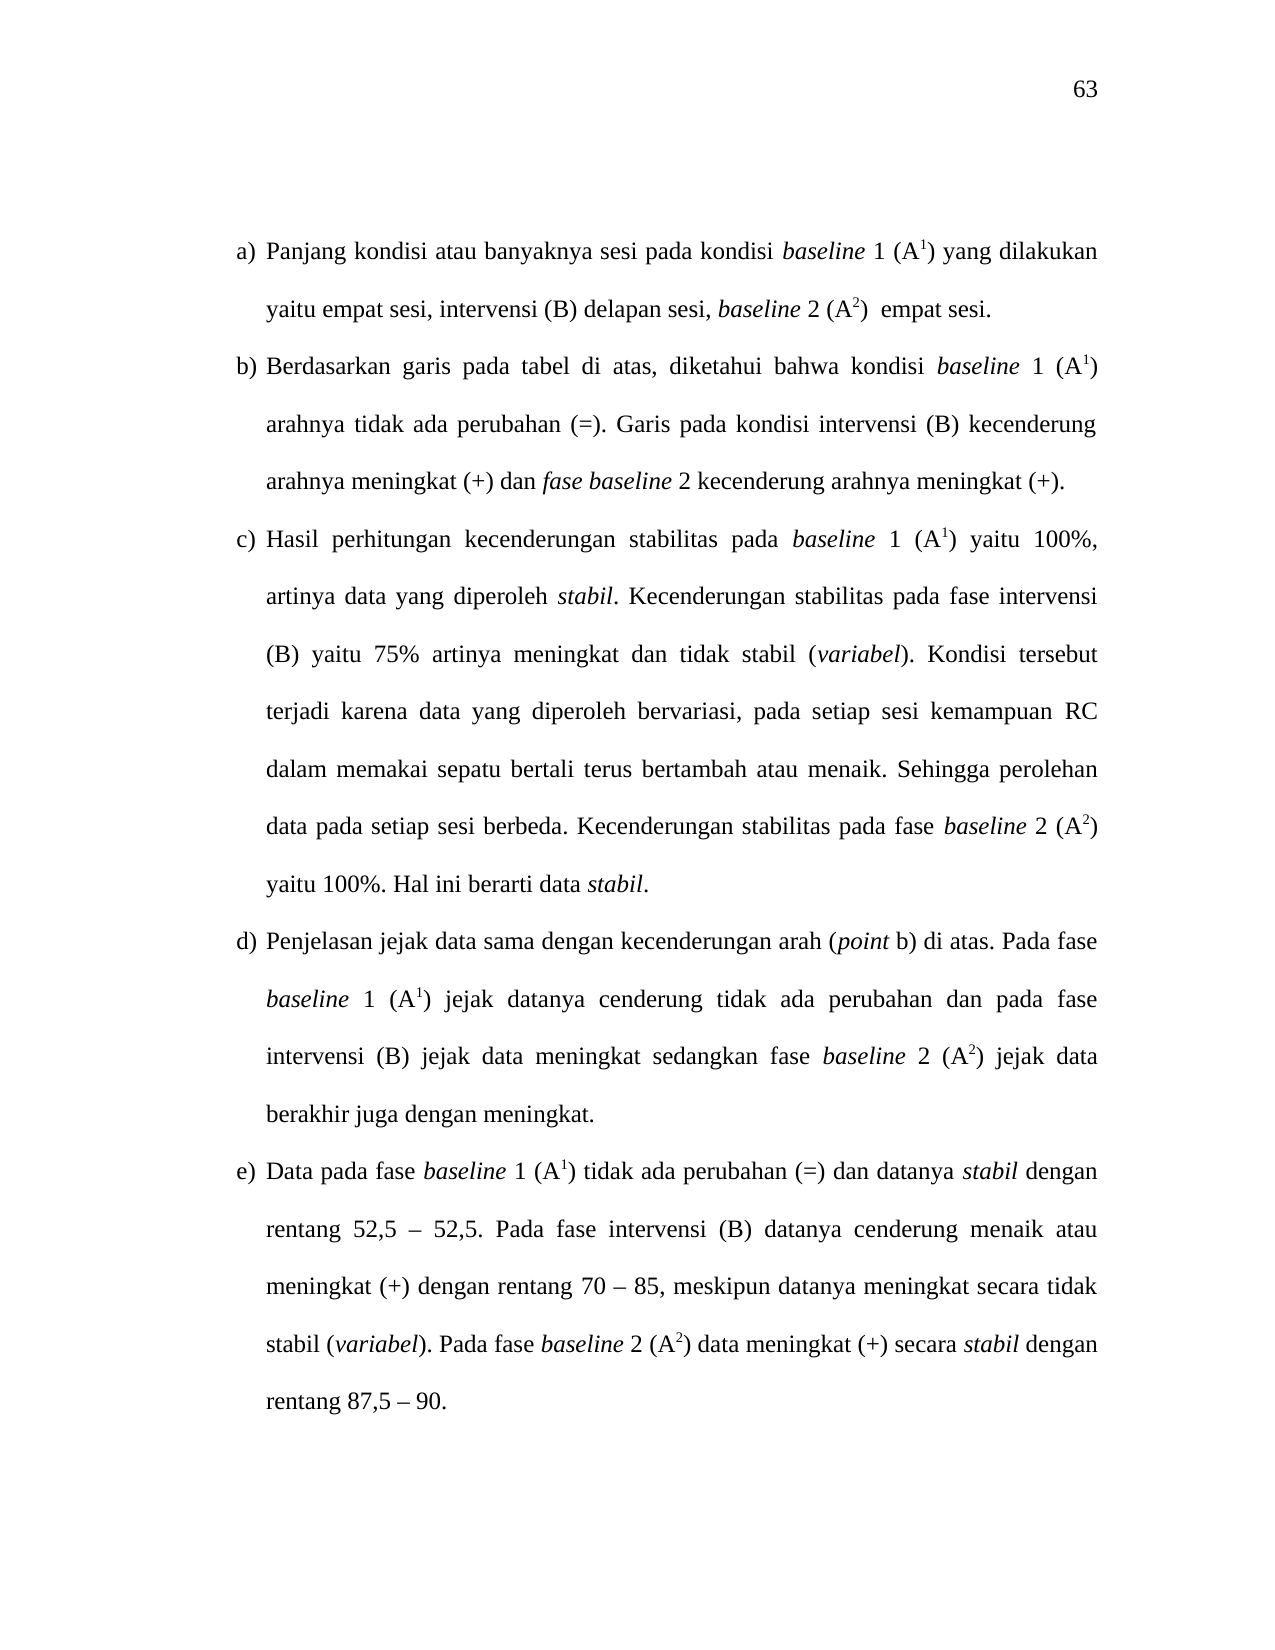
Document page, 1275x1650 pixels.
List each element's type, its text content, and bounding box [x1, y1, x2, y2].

list Hasil perhitungan kecenderungan stabilitas pada baseline 1 (A1) yaitu 100%, artinya data yang diperoleh stabil. Kecenderungan stabilitas pada fase intervensi (B) yaitu 75% artinya meningkat dan tidak stabil (variabel). Kondisi tersebut terjadi karena data yang diperoleh bervariasi, pada setiap sesi kemampuan RC dalam memakai sepatu bertali terus bertambah atau menaik. Sehingga perolehan data pada setiap sesi berbeda. Kecenderungan stabilitas pada fase baseline 2 (A2) yaitu 100%. Hal ini berarti data stabil. [236, 524, 1098, 897]
list Panjang kondisi atau banyaknya sesi pada kondisi baseline 1 (A1) yang dilakukan yaitu empat sesi, intervensi (B) delapan sesi, baseline 2 (A2) empat sesi. [236, 236, 1098, 322]
list Data pada fase baseline 1 (A1) tidak ada perubahan (=) dan datanya stabil dengan rentang 52,5 – 52,5. Pada fase intervensi (B) datanya cenderung menaik atau meningkat (+) dengan rentang 70 – 85, meskipun datanya meningkat secara tidak stabil (variabel). Pada fase baseline 2 (A2) data meningkat (+) secara stabil dengan rentang 87,5 – 90. [236, 1156, 1098, 1415]
list Penjelasan jejak data sama dengan kecenderungan arah (point b) di atas. Pada fase baseline 1 (A1) jejak datanya cenderung tidak ada perubahan dan pada fase intervensi (B) jejak data meningkat sedangkan fase baseline 2 (A2) jejak data berakhir juga dengan meningkat. [236, 926, 1098, 1127]
list Berdasarkan garis pada tabel di atas, diketahui bahwa kondisi baseline 1 (A1) arahnya tidak ada perubahan (=). Garis pada kondisi intervensi (B) kecenderung arahnya meningkat (+) dan fase baseline 2 kecenderung arahnya meningkat (+). [236, 351, 1098, 495]
